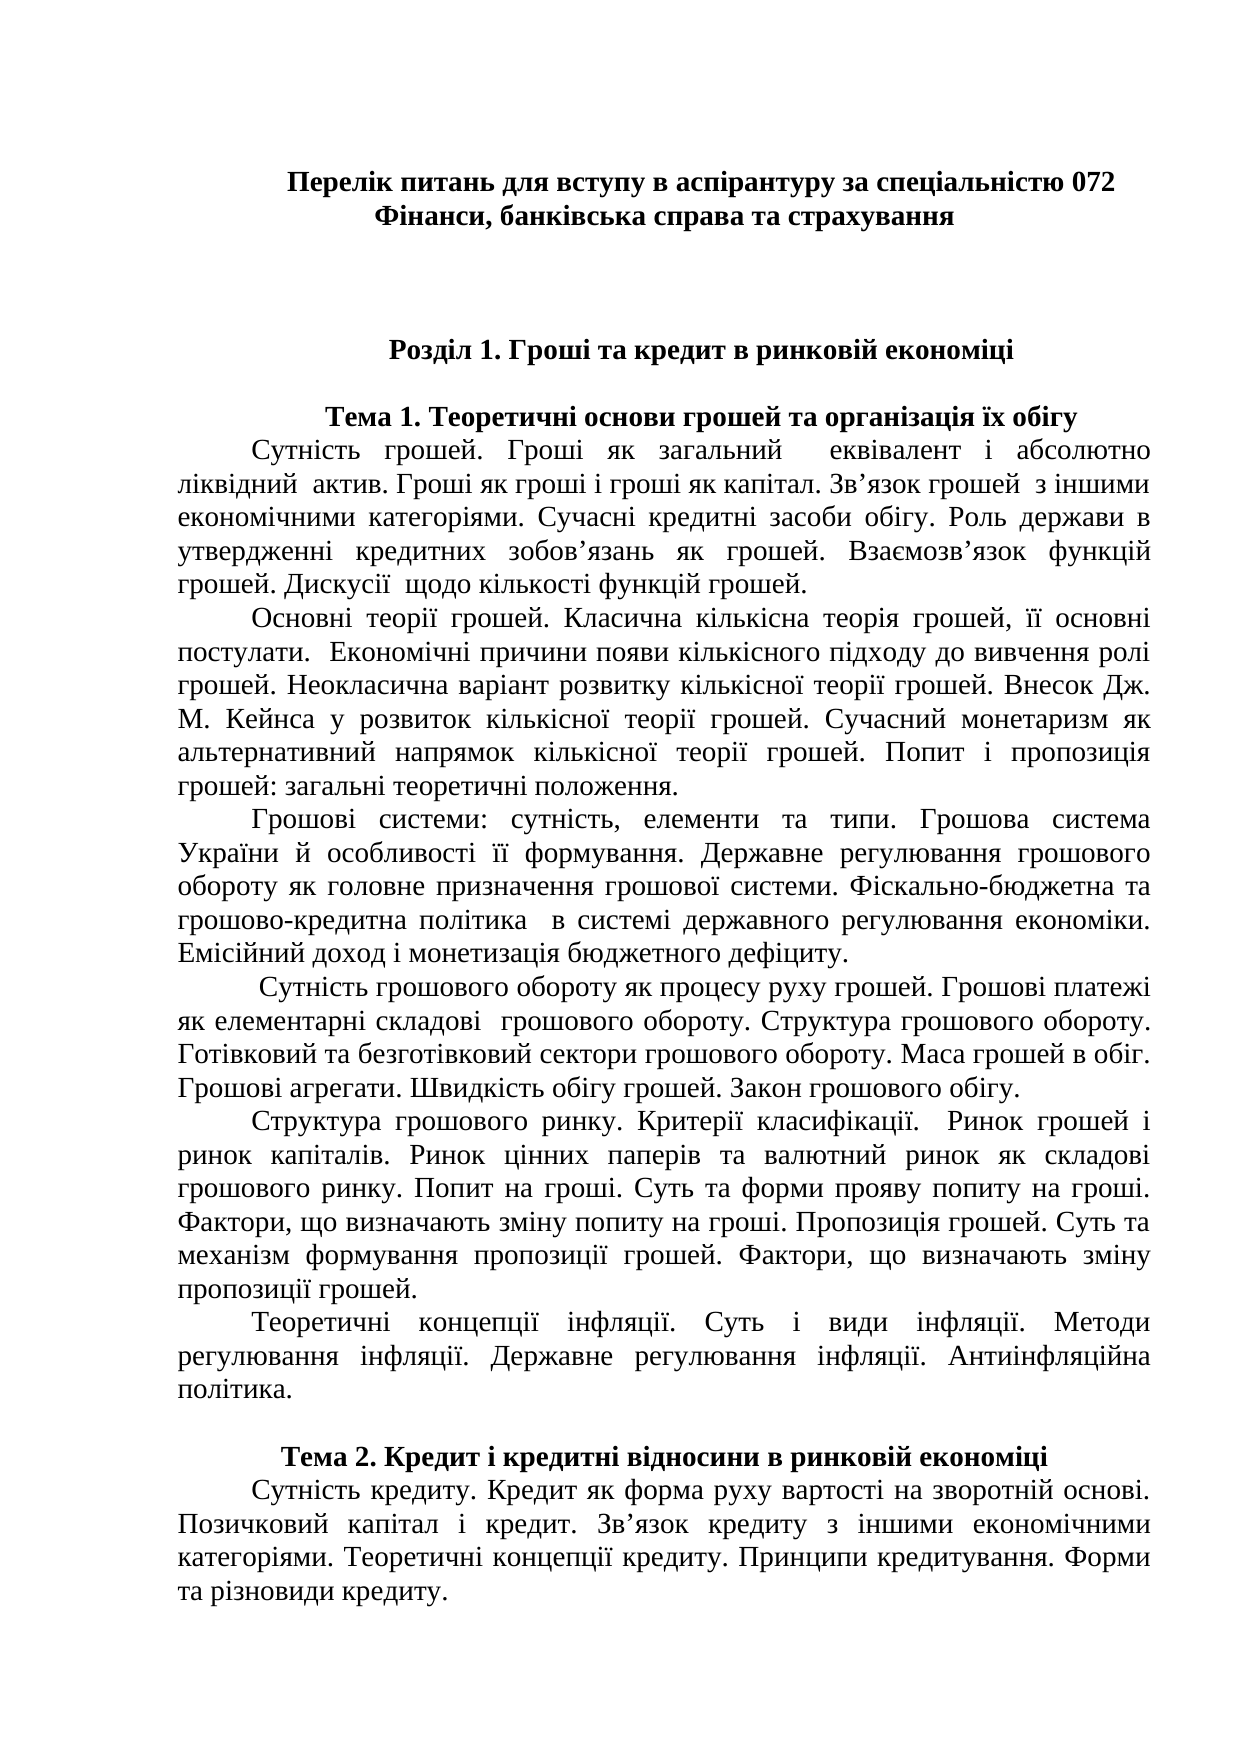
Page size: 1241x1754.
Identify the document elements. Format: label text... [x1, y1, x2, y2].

text Розділ 1. Гроші та кредит в ринковій економіці [177, 332, 1152, 365]
text Тема 2. Кредит і кредитні відносини в ринковій економіці [177, 1439, 1152, 1472]
text Теоретичні концепції інфляції. Суть і види інфляції. Методи регулювання інфляції. Державне регулювання інфляції. Антиінфляційна політика. [177, 1304, 1152, 1405]
text Тема 1. Теоретичні основи грошей та організація їх обігу [177, 399, 1152, 432]
text Сутність грошового обороту як процесу руху грошей. Грошові платежі як елементарні складові грошового обороту. Структура грошового обороту. Готівковий та безготівковий сектори грошового обороту. Маса грошей в обіг. Грошові агрегати. Швидкість обігу грошей. Закон грошового обігу. [177, 969, 1152, 1103]
text Грошові системи: сутність, елементи та типи. Грошова система України й особливості її формування. Державне регулювання грошового обороту як головне призначення грошової системи. Фіскально-бюджетна та грошово-кредитна політика в системі державного регулювання економіки. Емісійний доход і монетизація бюджетного дефіциту. [177, 801, 1152, 969]
text Перелік питань для вступу в аспірантуру за спеціальністю 072 Фінанси, банківська справа та страхування [177, 164, 1152, 231]
text Сутність грошей. Гроші як загальний еквівалент і абсолютно ліквідний актив. Гроші як гроші і гроші як капітал. Зв’язок грошей з іншими економічними категоріями. Сучасні кредитні засоби обігу. Роль держави в утвердженні кредитних зобов’язань як грошей. Взаємозв’язок функцій грошей. Дискусії щодо кількості функцій грошей. [177, 432, 1152, 600]
text Структура грошового ринку. Критерії класифікації. Ринок грошей і ринок капіталів. Ринок цінних паперів та валютний ринок як складові грошового ринку. Попит на гроші. Суть та форми прояву попиту на гроші. Фактори, що визначають зміну попиту на гроші. Пропозиція грошей. Суть та механізм формування пропозиції грошей. Фактори, що визначають зміну пропозиції грошей. [177, 1103, 1152, 1304]
text Сутність кредиту. Кредит як форма руху вартості на зворотній основі. Позичковий капітал і кредит. Зв’язок кредиту з іншими економічними категоріями. Теоретичні концепції кредиту. Принципи кредитування. Форми та різновиди кредиту. [177, 1472, 1152, 1606]
text Основні теорії грошей. Класична кількісна теорія грошей, її основні постулати. Економічні причини появи кількісного підходу до вивчення ролі грошей. Неокласична варіант розвитку кількісної теорії грошей. Внесок Дж. М. Кейнса у розвиток кількісної теорії грошей. Сучасний монетаризм як альтернативний напрямок кількісної теорії грошей. Попит і пропозиція грошей: загальні теоретичні положення. [177, 600, 1152, 801]
